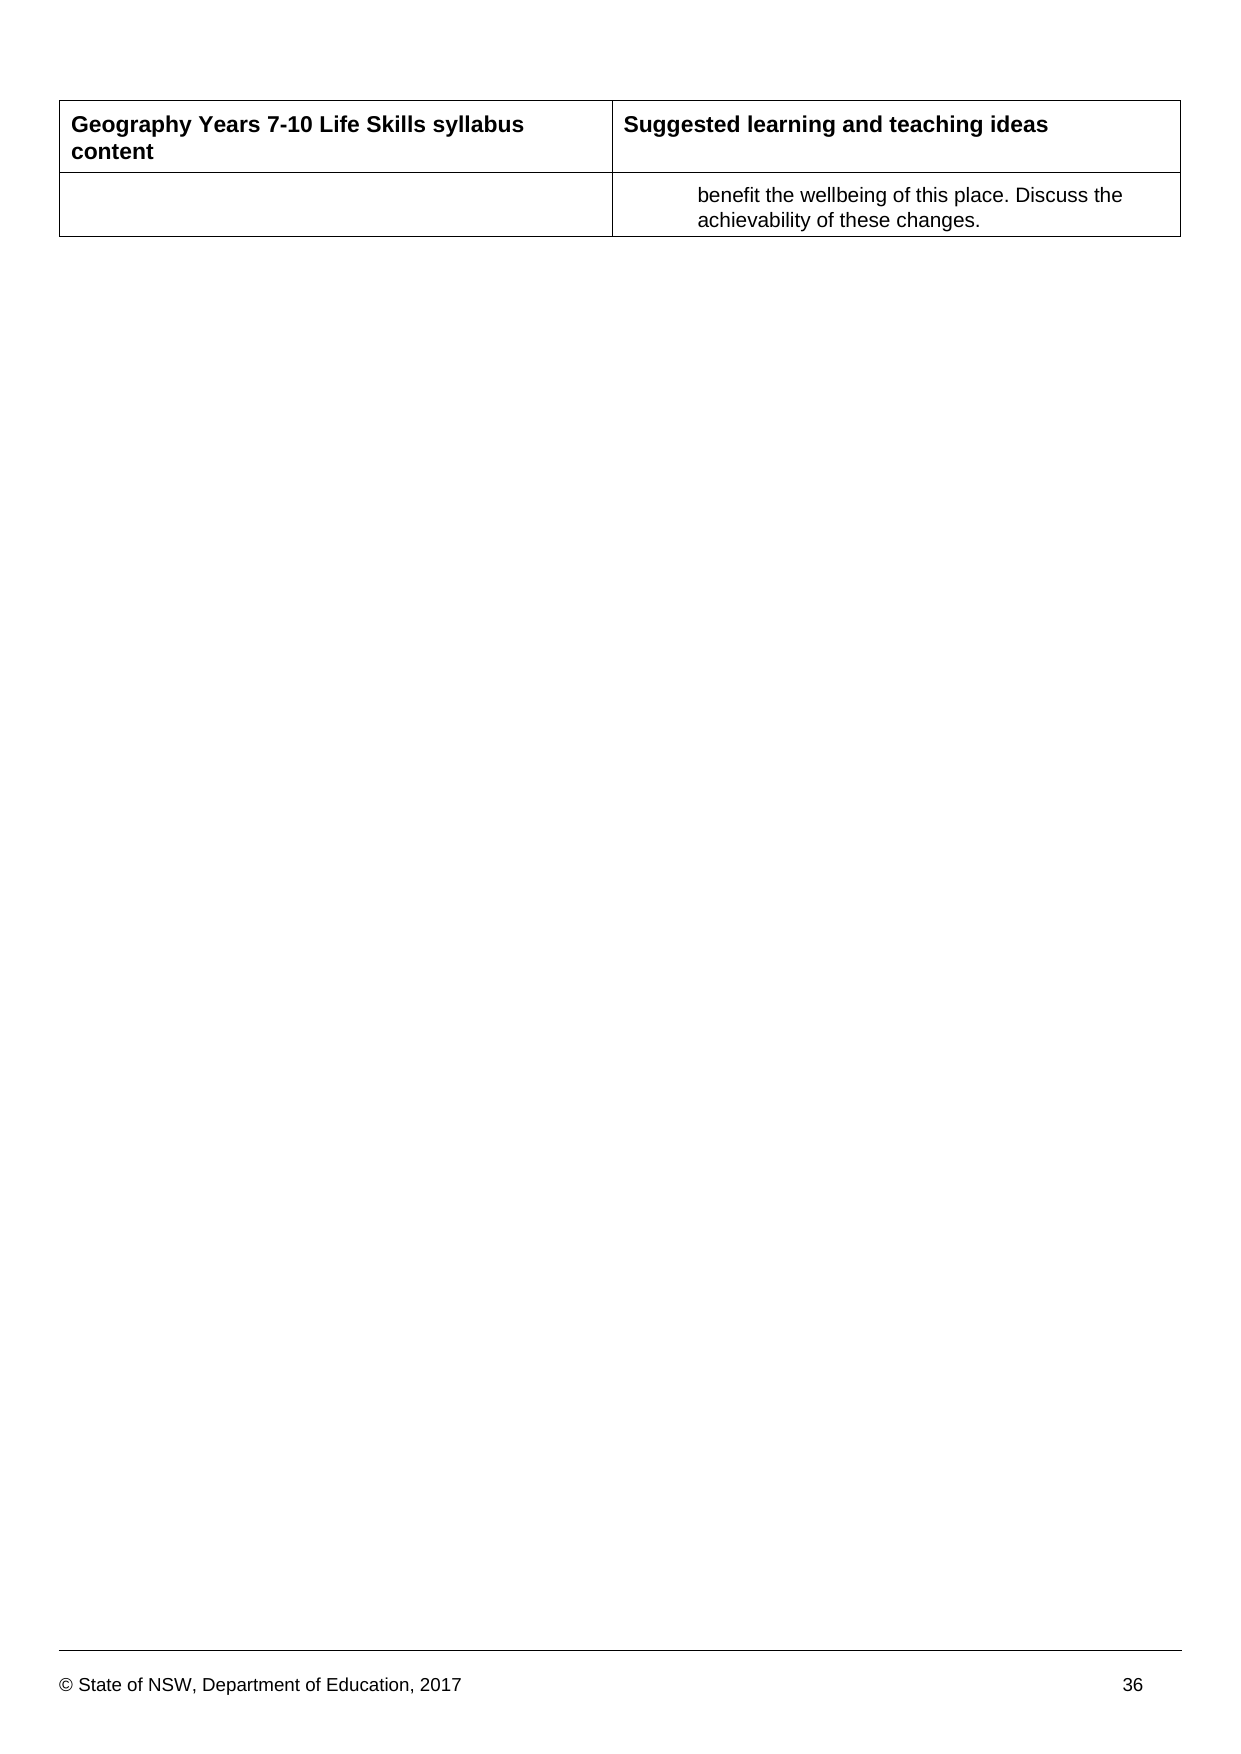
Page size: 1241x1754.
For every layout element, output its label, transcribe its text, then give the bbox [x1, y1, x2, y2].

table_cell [60, 173, 612, 236]
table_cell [613, 173, 1180, 236]
table_header Geography Years 7-10 Life Skills syllabus content [60, 101, 612, 172]
table_header Suggested learning and teaching ideas [613, 101, 1180, 172]
